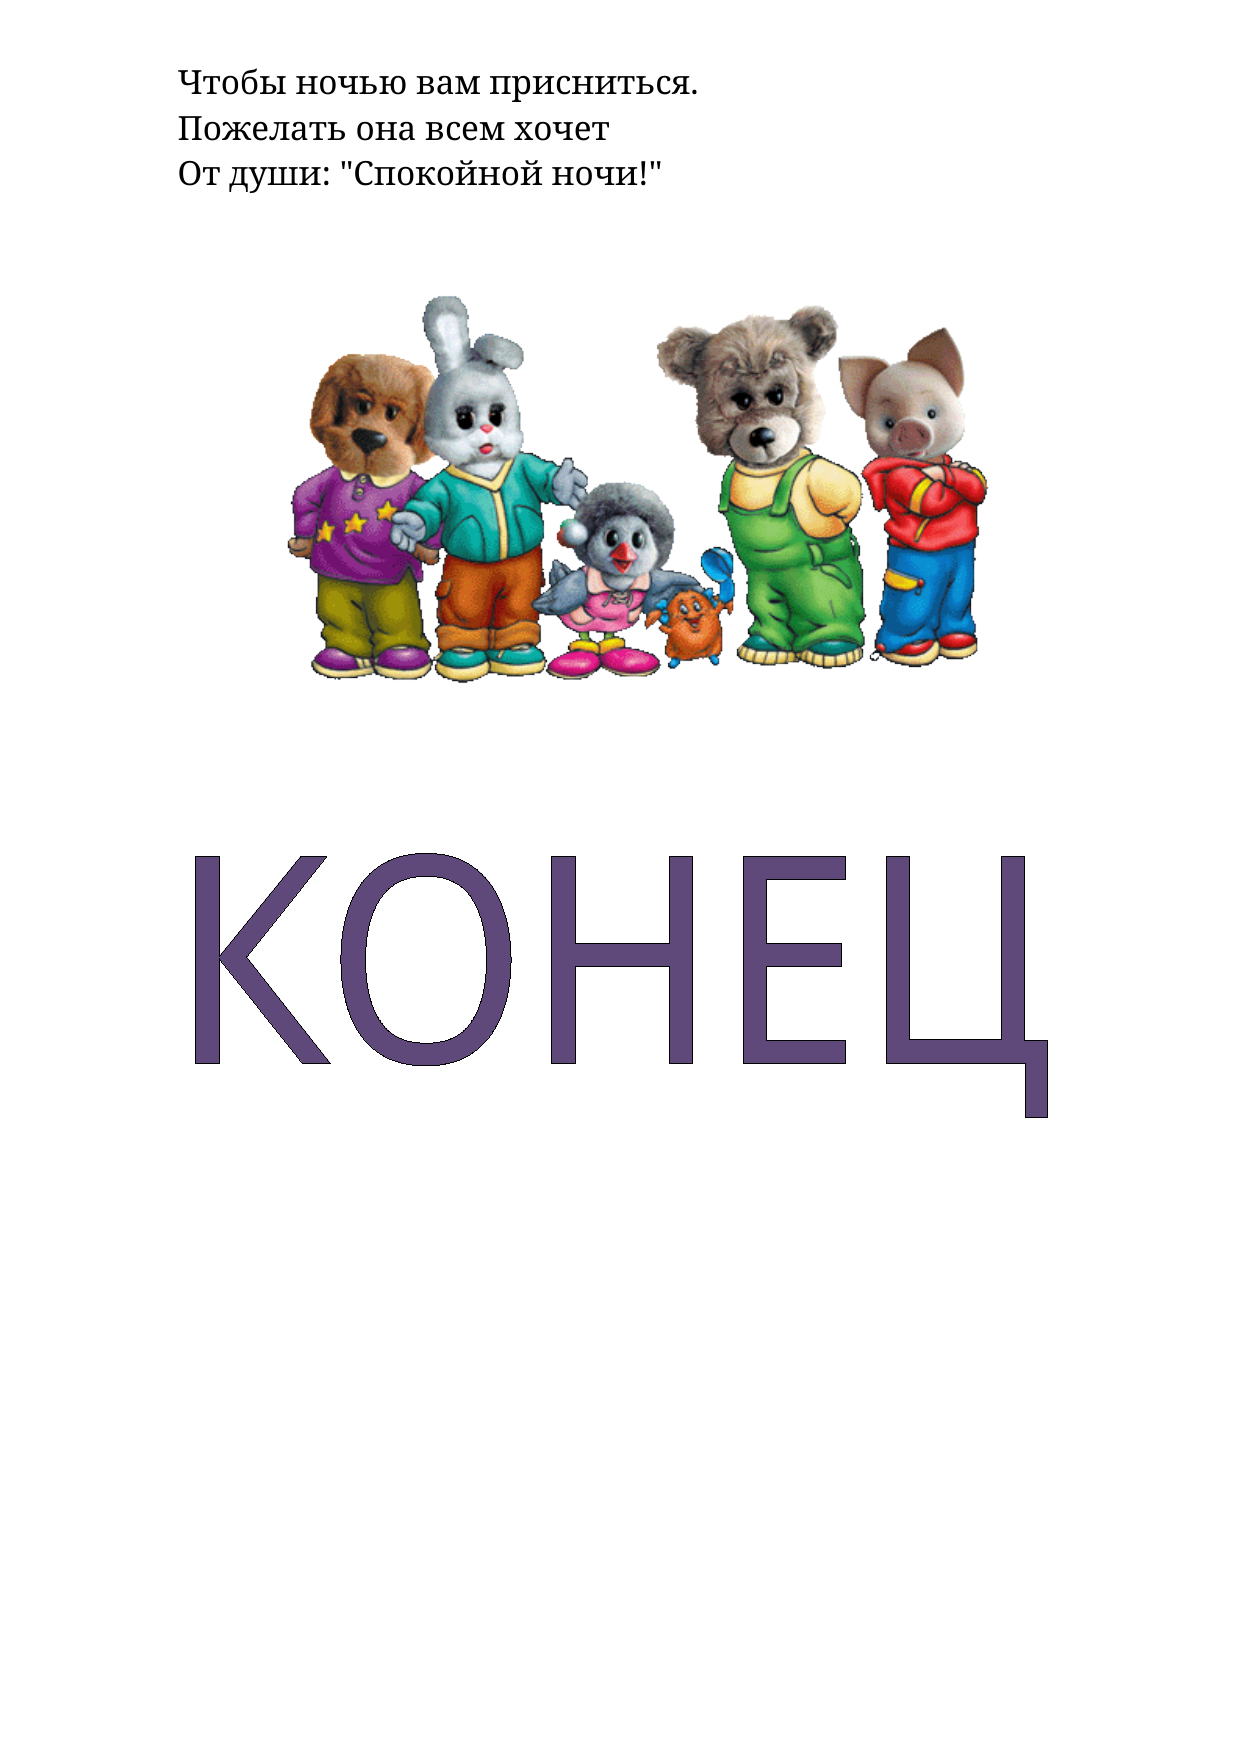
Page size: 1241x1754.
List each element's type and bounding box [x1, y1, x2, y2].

picture [255, 290, 1017, 688]
text [177, 59, 1063, 195]
